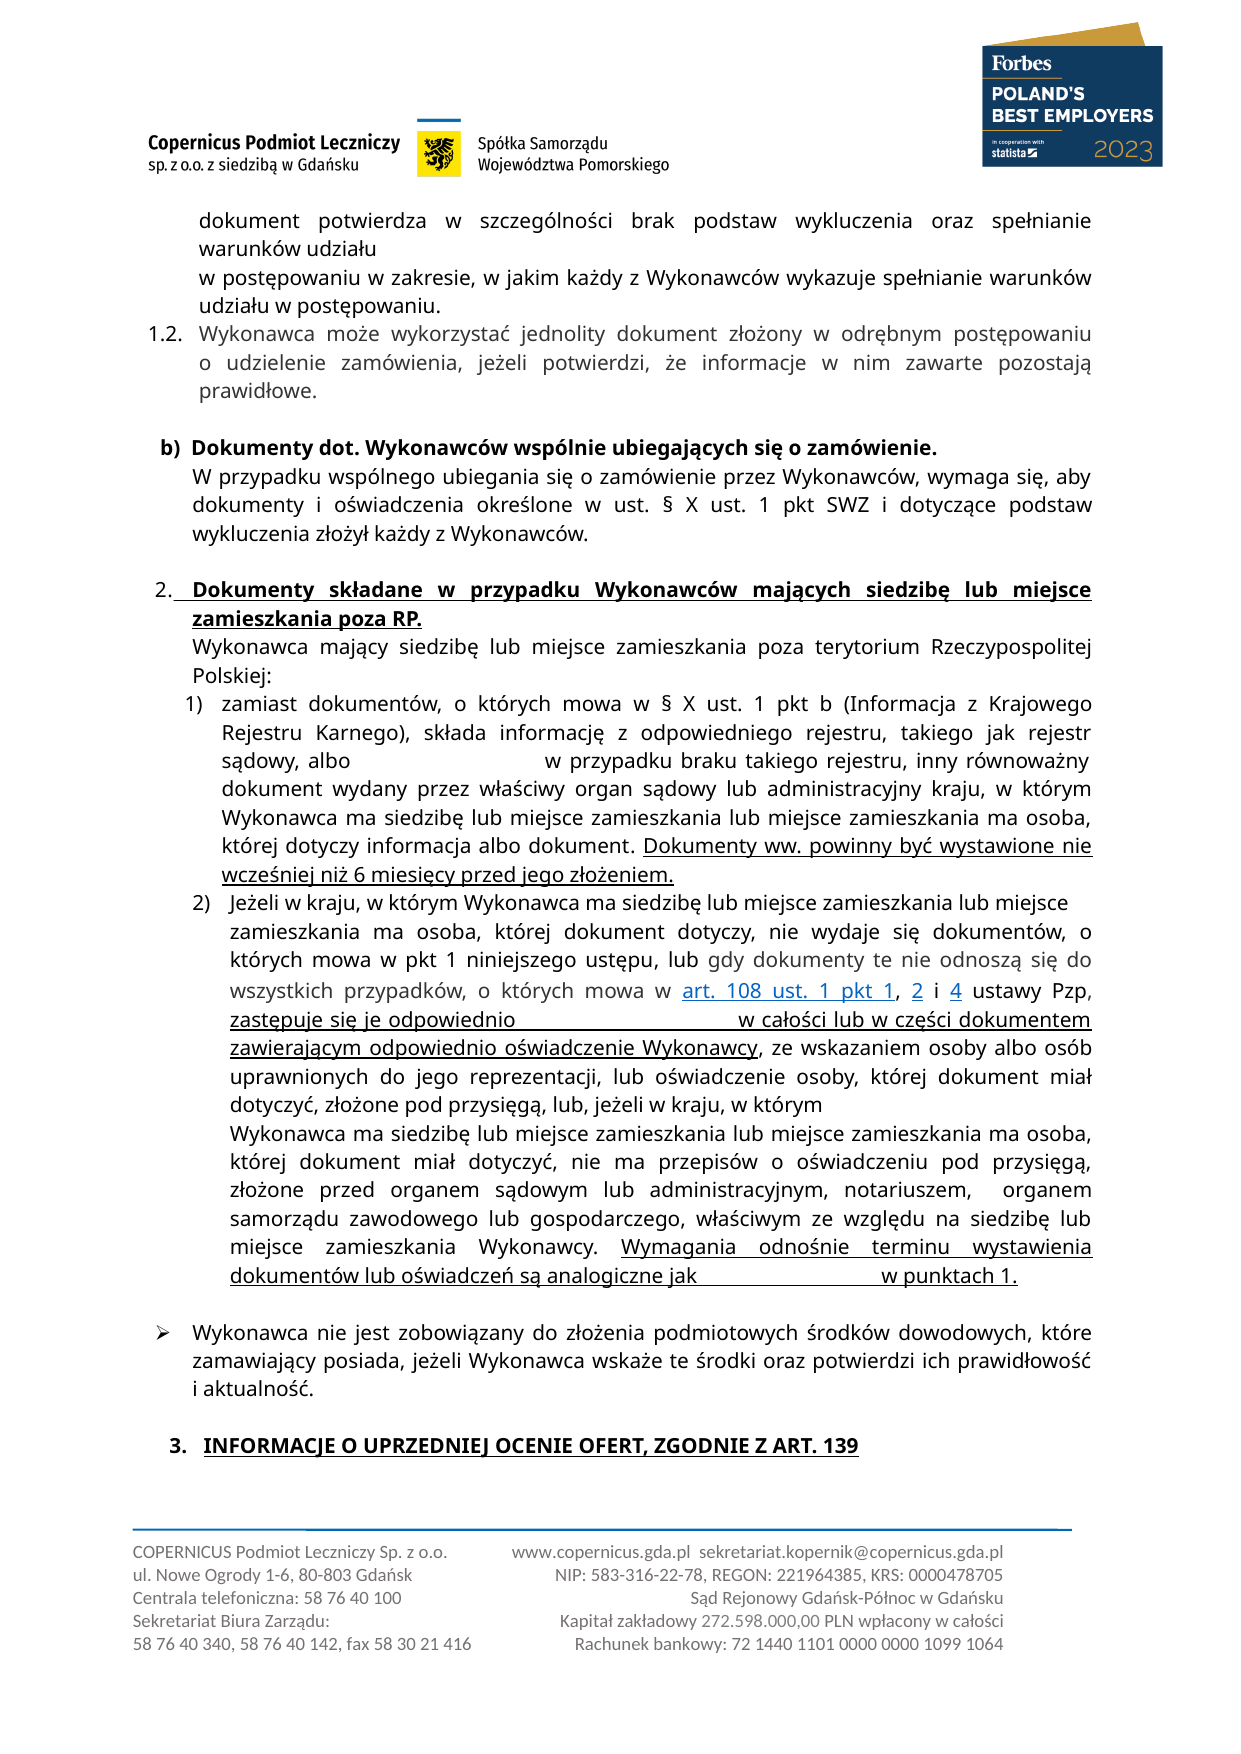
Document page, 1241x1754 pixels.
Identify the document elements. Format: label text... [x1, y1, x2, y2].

list Wykonawca nie jest zobowiązany do złożenia podmiotowych środków dowodowych, które zamawiający posiada, jeżeli Wykonawca wskaże te środki oraz potwierdzi ich prawidłowość i aktualność. [154, 1318, 1093, 1403]
text W przypadku wspólnego ubiegania się o zamówienie przez Wykonawców, wymaga się, aby dokumenty i oświadczenia określone w ust. § X ust. 1 pkt SWZ i dotyczące podstaw wykluczenia złożył każdy z Wykonawców. [192, 462, 1093, 547]
list Dokumenty składane w przypadku Wykonawców mających siedzibę lub miejsce zamieszkania poza RP. [154, 576, 1093, 632]
list zamieszkania ma osoba, której dokument dotyczy, nie wydaje się dokumentów, o których mowa w pkt 1 niniejszego ustępu, lub gdy dokumenty te nie odnoszą się do wszystkich przypadków, o których mowa w art. 108 ust. 1 pkt 1, 2 i 4 ustawy Pzp, zastępuje się je odpowiednio w całości lub w części dokumentem zawierającym odpowiednio oświadczenie Wykonawcy, ze wskazaniem osoby albo osób uprawnionych do jego reprezentacji, lub oświadczenie osoby, której dokument miał dotyczyć, złożone pod przysięgą, lub, jeżeli w kraju, w którym [229, 917, 1093, 1119]
text w postępowaniu w zakresie, w jakim każdy z Wykonawców wykazuje spełnianie warunków udziału w postępowaniu. [199, 263, 1093, 319]
text b) Dokumenty dot. Wykonawców wspólnie ubiegających się o zamówienie. [154, 433, 1093, 462]
list Wykonawca ma siedzibę lub miejsce zamieszkania lub miejsce zamieszkania ma osoba, której dokument miał dotyczyć, nie ma przepisów o oświadczeniu pod przysięgą, złożone przed organem sądowym lub administracyjnym, notariuszem, organem samorządu zawodowego lub gospodarczego, właściwym ze względu na siedzibę lub miejsce zamieszkania Wykonawcy. Wymagania odnośnie terminu wystawienia dokumentów lub oświadczeń są analogiczne jak w punktach 1. [229, 1119, 1093, 1289]
list zamiast dokumentów, o których mowa w § X ust. 1 pkt b (Informacja z Krajowego Rejestru Karnego), składa informację z odpowiedniego rejestru, takiego jak rejestr sądowy, albo w przypadku braku takiego rejestru, inny równoważny dokument wydany przez właściwy organ sądowy lub administracyjny kraju, w którym Wykonawca ma siedzibę lub miejsce zamieszkania lub miejsce zamieszkania ma osoba, której dotyczy informacja albo dokument. Dokumenty ww. powinny być wystawione nie wcześniej niż 6 miesięcy przed jego złożeniem. [184, 689, 1093, 888]
picture [147, 118, 672, 178]
list Jeżeli w kraju, w którym Wykonawca ma siedzibę lub miejsce zamieszkania lub miejsce [192, 888, 1093, 917]
list Wykonawca może wykorzystać jednolity dokument złożony w odrębnym postępowaniu o udzielenie zamówienia, jeżeli potwierdzi, że informacje w nim zawarte pozostają prawidłowe. [148, 319, 1093, 405]
text Wykonawca mający siedzibę lub miejsce zamieszkania poza terytorium Rzeczypospolitej Polskiej: [192, 632, 1093, 689]
picture [982, 22, 1163, 167]
text 3. INFORMACJE O UPRZEDNIEJ OCENIE OFERT, ZGODNIE Z ART. 139 [169, 1431, 1093, 1460]
